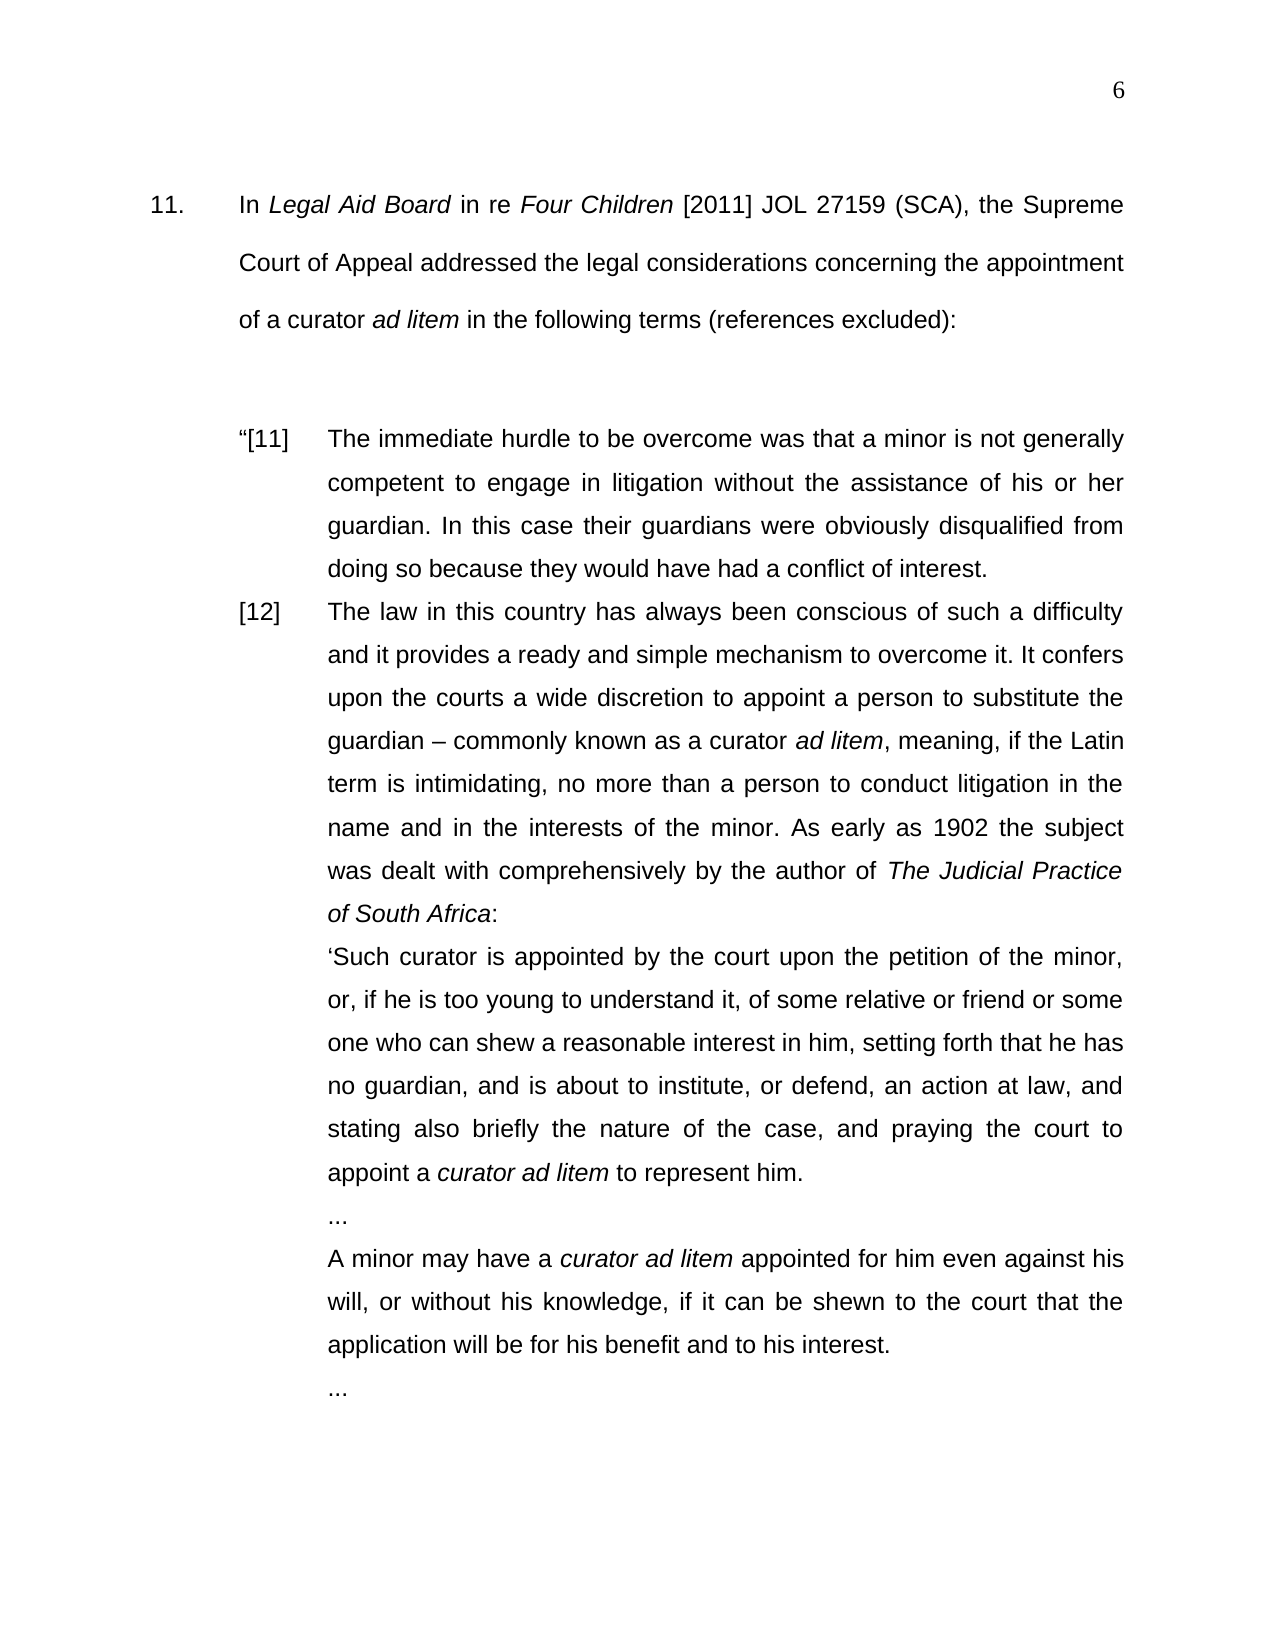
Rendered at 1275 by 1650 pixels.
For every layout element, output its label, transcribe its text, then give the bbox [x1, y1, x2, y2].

text ... [327, 1201, 1125, 1229]
text “[11] The immediate hurdle to be overcome was that a minor is not generally competent to engage in litigation without the assistance of his or her guardian. In this case their guardians were obviously disqualified from doing so because they would have had a conflict of interest. [239, 424, 1125, 582]
text 11. In Legal Aid Board in re Four Children [2011] JOL 27159 (SCA), the Supreme Court of Appeal addressed the legal considerations concerning the appointment of a curator ad litem in the following terms (references excluded): [150, 190, 1125, 334]
text ... [327, 1373, 1125, 1402]
text ‘Such curator is appointed by the court upon the petition of the minor, or, if he is too young to understand it, of some relative or friend or some one who can shew a reasonable interest in him, setting forth that he has no guardian, and is about to institute, or defend, an action at law, and stating also briefly the nature of the case, and praying the court to appoint a curator ad litem to represent him. [327, 942, 1125, 1186]
text [12] The law in this country has always been conscious of such a difficulty and it provides a ready and simple mechanism to overcome it. It confers upon the courts a wide discretion to appoint a person to substitute the guardian – commonly known as a curator ad litem, meaning, if the Latin term is intimidating, no more than a person to conduct litigation in the name and in the interests of the minor. As early as 1902 the subject was dealt with comprehensively by the author of The Judicial Practice of South Africa: [239, 597, 1125, 927]
text A minor may have a curator ad litem appointed for him even against his will, or without his knowledge, if it can be shewn to the court that the application will be for his benefit and to his interest. [327, 1244, 1125, 1359]
